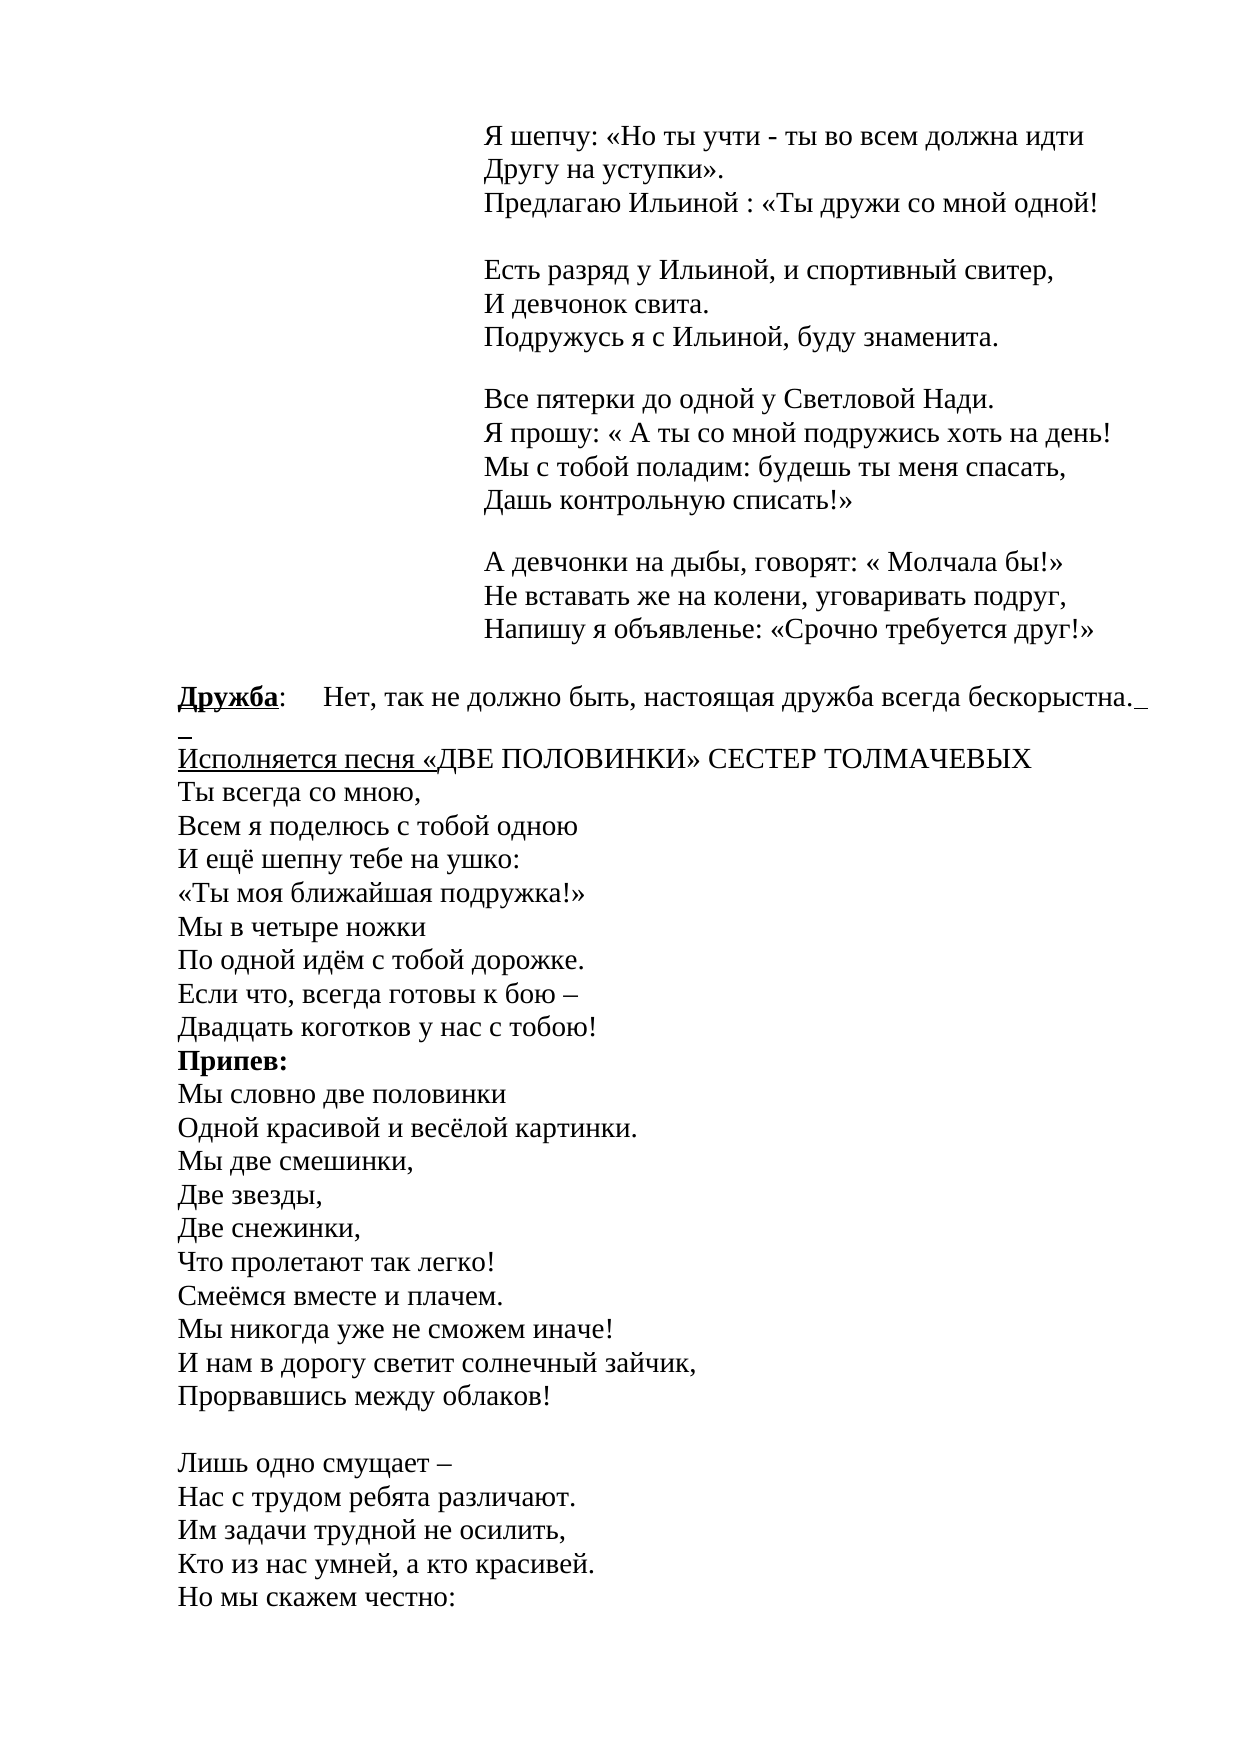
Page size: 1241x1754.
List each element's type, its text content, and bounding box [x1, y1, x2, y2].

text Напишу я объявленье: «Срочно требуется друг!» [177, 612, 1152, 645]
text А девчонки на дыбы, говорят: « Молчала бы!» [177, 544, 1152, 578]
text Подружусь я с Ильиной, буду знаменита. [177, 319, 1152, 353]
text Все пятерки до одной у Светловой Нади. [177, 382, 1152, 415]
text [177, 774, 1152, 1613]
text Предлагаю Ильиной : «Ты дружи со мной одной! [177, 185, 1152, 219]
text И девчонок свита. [177, 286, 1152, 319]
text Не вставать же на колени, уговаривать подруг, [177, 578, 1152, 612]
text Исполняется песня «ДВЕ ПОЛОВИНКИ» СЕСТЕР ТОЛМАЧЕВЫХ [177, 741, 1152, 774]
text Я шепчу: «Но ты учти - ты во всем должна идти [177, 118, 1152, 152]
text Другу на уступки». [177, 152, 1152, 185]
text Дашь контрольную списать!» [177, 482, 1152, 516]
text Дружба: Нет, так не должно быть, настоящая дружба всегда бескорыстна. [177, 679, 1152, 712]
text Мы с тобой поладим: будешь ты меня спасать, [177, 449, 1152, 482]
text Есть разряд у Ильиной, и спортивный свитер, [177, 252, 1152, 286]
text Я прошу: « А ты со мной подружись хоть на день! [177, 415, 1152, 449]
